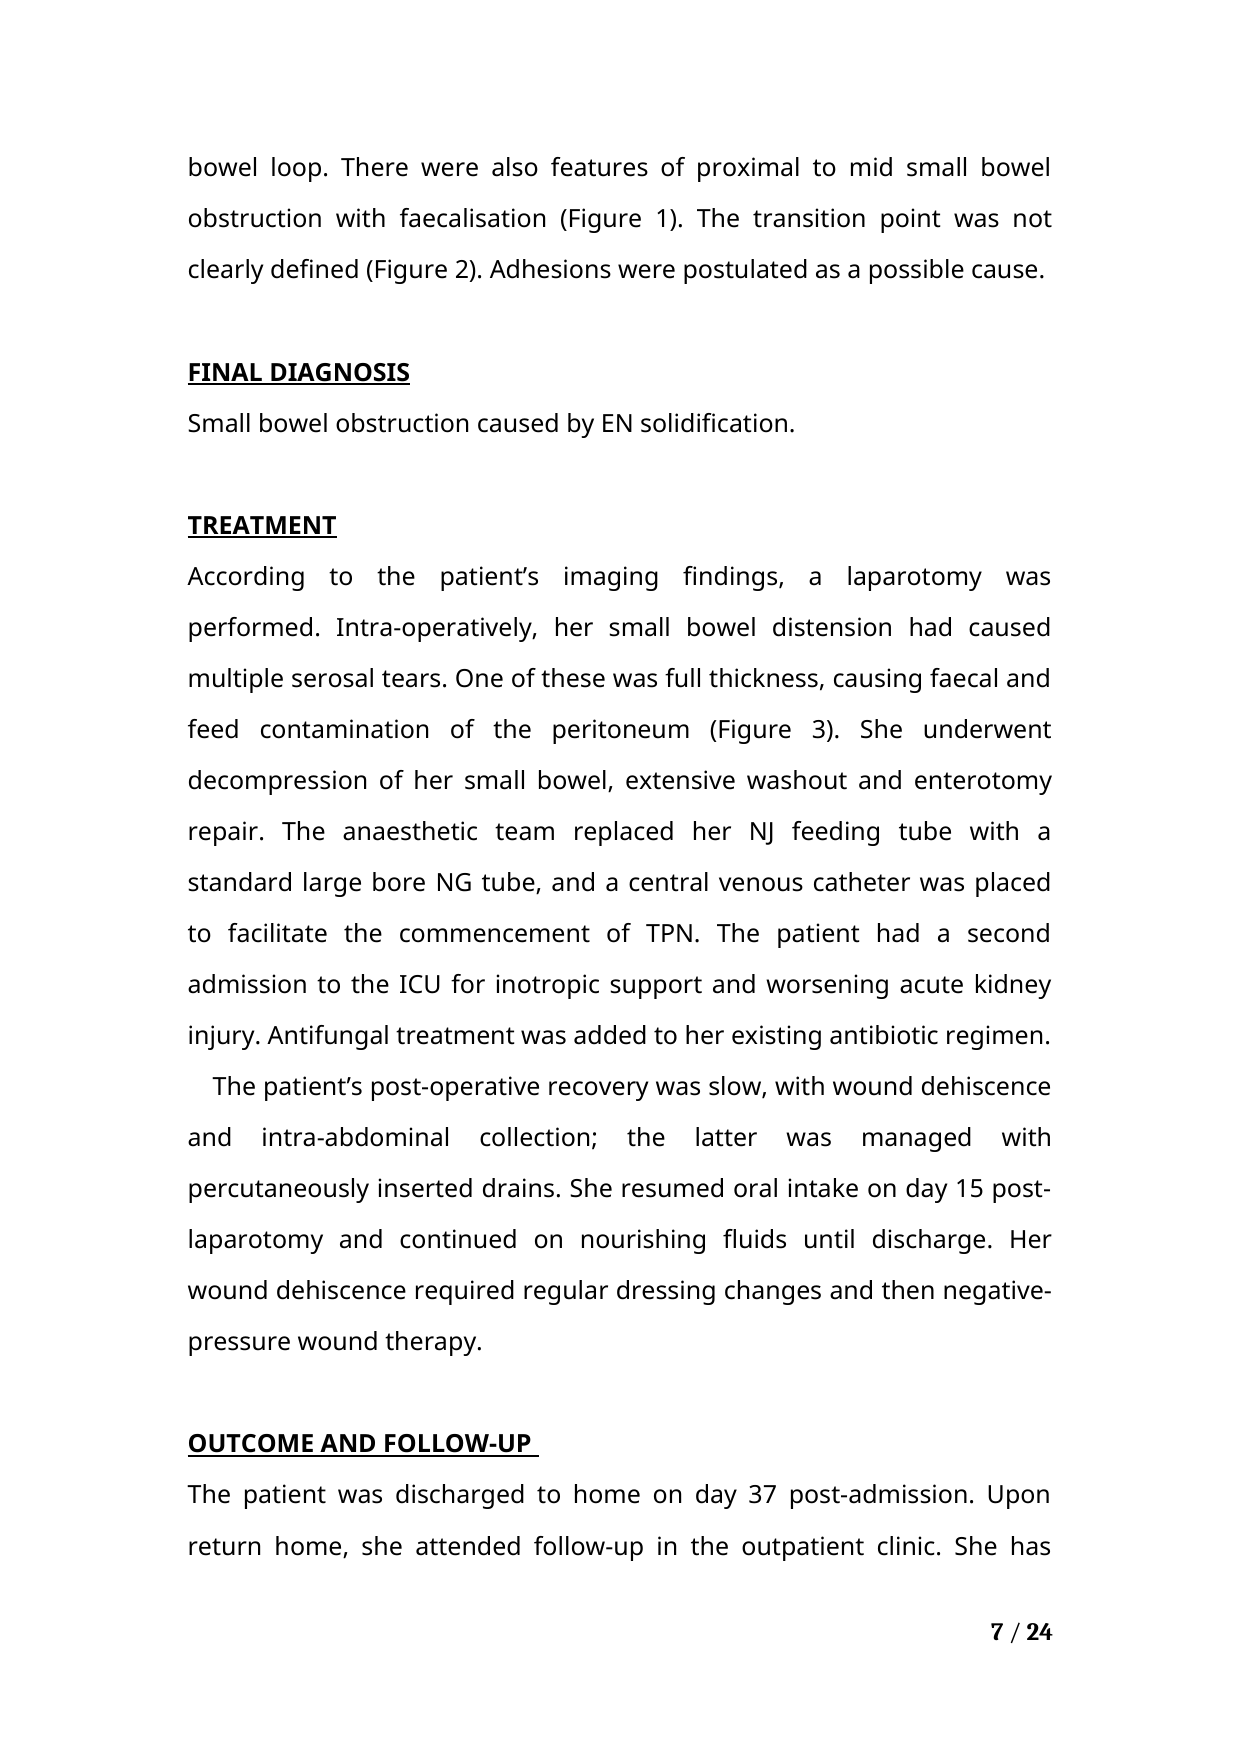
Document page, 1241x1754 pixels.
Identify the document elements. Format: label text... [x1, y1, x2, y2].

text Small bowel obstruction caused by EN solidification. [187, 405, 1053, 439]
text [187, 1477, 1053, 1562]
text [187, 150, 1053, 286]
text OUTCOME AND FOLLOW-UP [187, 1426, 1053, 1460]
text FINAL DIAGNOSIS [187, 354, 1053, 388]
text According to the patient’s imaging findings, a laparotomy was performed. Intra-operatively, her small bowel distension had caused multiple serosal tears. One of these was full thickness, causing faecal and feed contamination of the peritoneum (Figure 3). She underwent decompression of her small bowel, extensive washout and enterotomy repair. The anaesthetic team replaced her NJ feeding tube with a standard large bore NG tube, and a central venous catheter was placed to facilitate the commencement of TPN. The patient had a second admission to the ICU for inotropic support and worsening acute kidney injury. Antifungal treatment was added to her existing antibiotic regimen. [187, 558, 1053, 1052]
text TREATMENT [187, 507, 1053, 541]
text The patient’s post-operative recovery was slow, with wound dehiscence and intra-abdominal collection; the latter was managed with percutaneously inserted drains. She resumed oral intake on day 15 post-laparotomy and continued on nourishing fluids until discharge. Her wound dehiscence required regular dressing changes and then negative-pressure wound therapy. [187, 1069, 1053, 1358]
